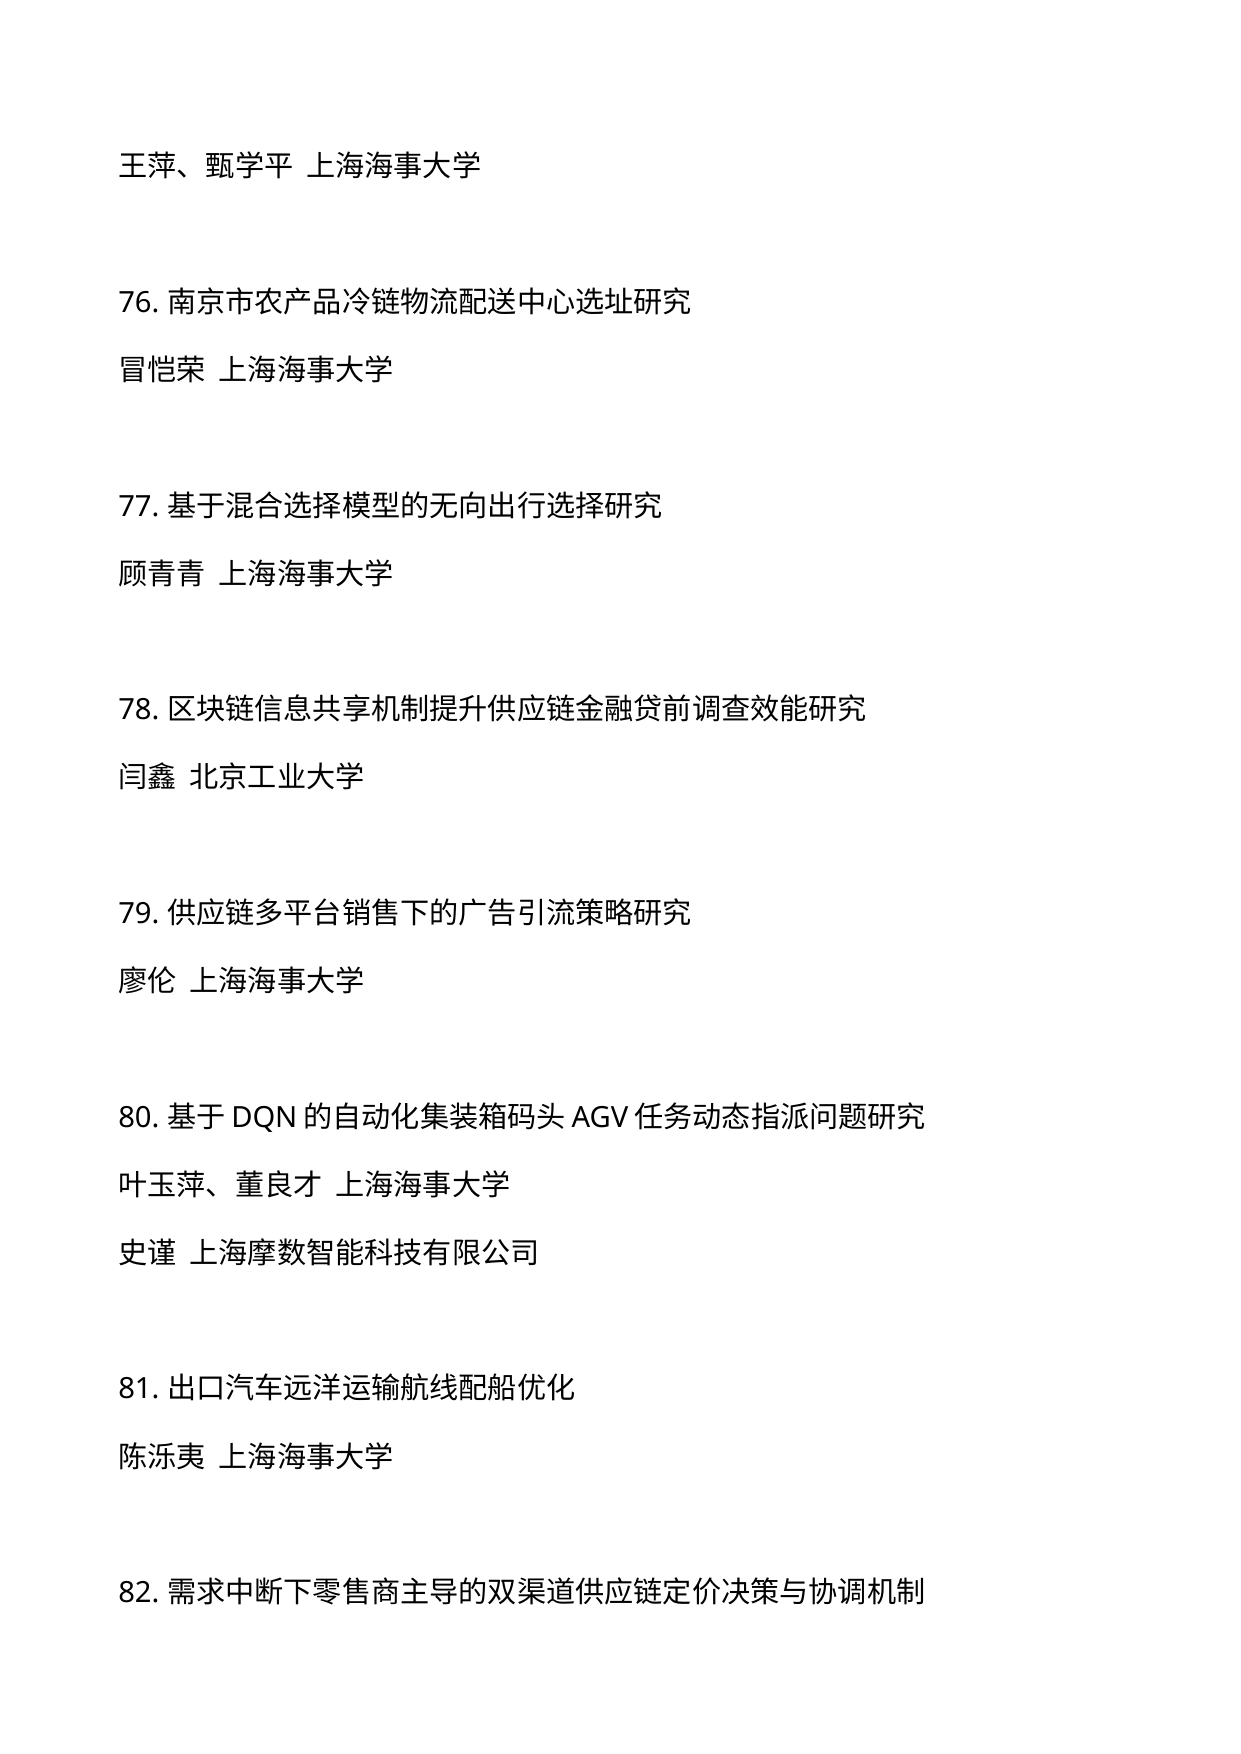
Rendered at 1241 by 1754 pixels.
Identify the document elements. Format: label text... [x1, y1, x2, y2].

text 80. 基于DQN的自动化集装箱码头AGV任务动态指派问题研究 [118, 1081, 1122, 1149]
text 史谨 上海摩数智能科技有限公司 [118, 1217, 1122, 1284]
text 77. 基于混合选择模型的无向出行选择研究 [118, 469, 1122, 537]
text 78. 区块链信息共享机制提升供应链金融贷前调查效能研究 [118, 673, 1122, 741]
text 闫鑫 北京工业大学 [118, 741, 1122, 809]
text 顾青青 上海海事大学 [118, 537, 1122, 605]
text 王萍、甄学平 上海海事大学 [118, 130, 1122, 198]
text 陈泺夷 上海海事大学 [118, 1420, 1122, 1488]
text 81. 出口汽车远洋运输航线配船优化 [118, 1352, 1122, 1420]
text 82. 需求中断下零售商主导的双渠道供应链定价决策与协调机制 [118, 1556, 1122, 1624]
text 76. 南京市农产品冷链物流配送中心选址研究 [118, 266, 1122, 334]
text 79. 供应链多平台销售下的广告引流策略研究 [118, 877, 1122, 945]
text 冒恺荣 上海海事大学 [118, 334, 1122, 402]
text 叶玉萍、董良才 上海海事大学 [118, 1149, 1122, 1217]
text 廖伦 上海海事大学 [118, 945, 1122, 1013]
